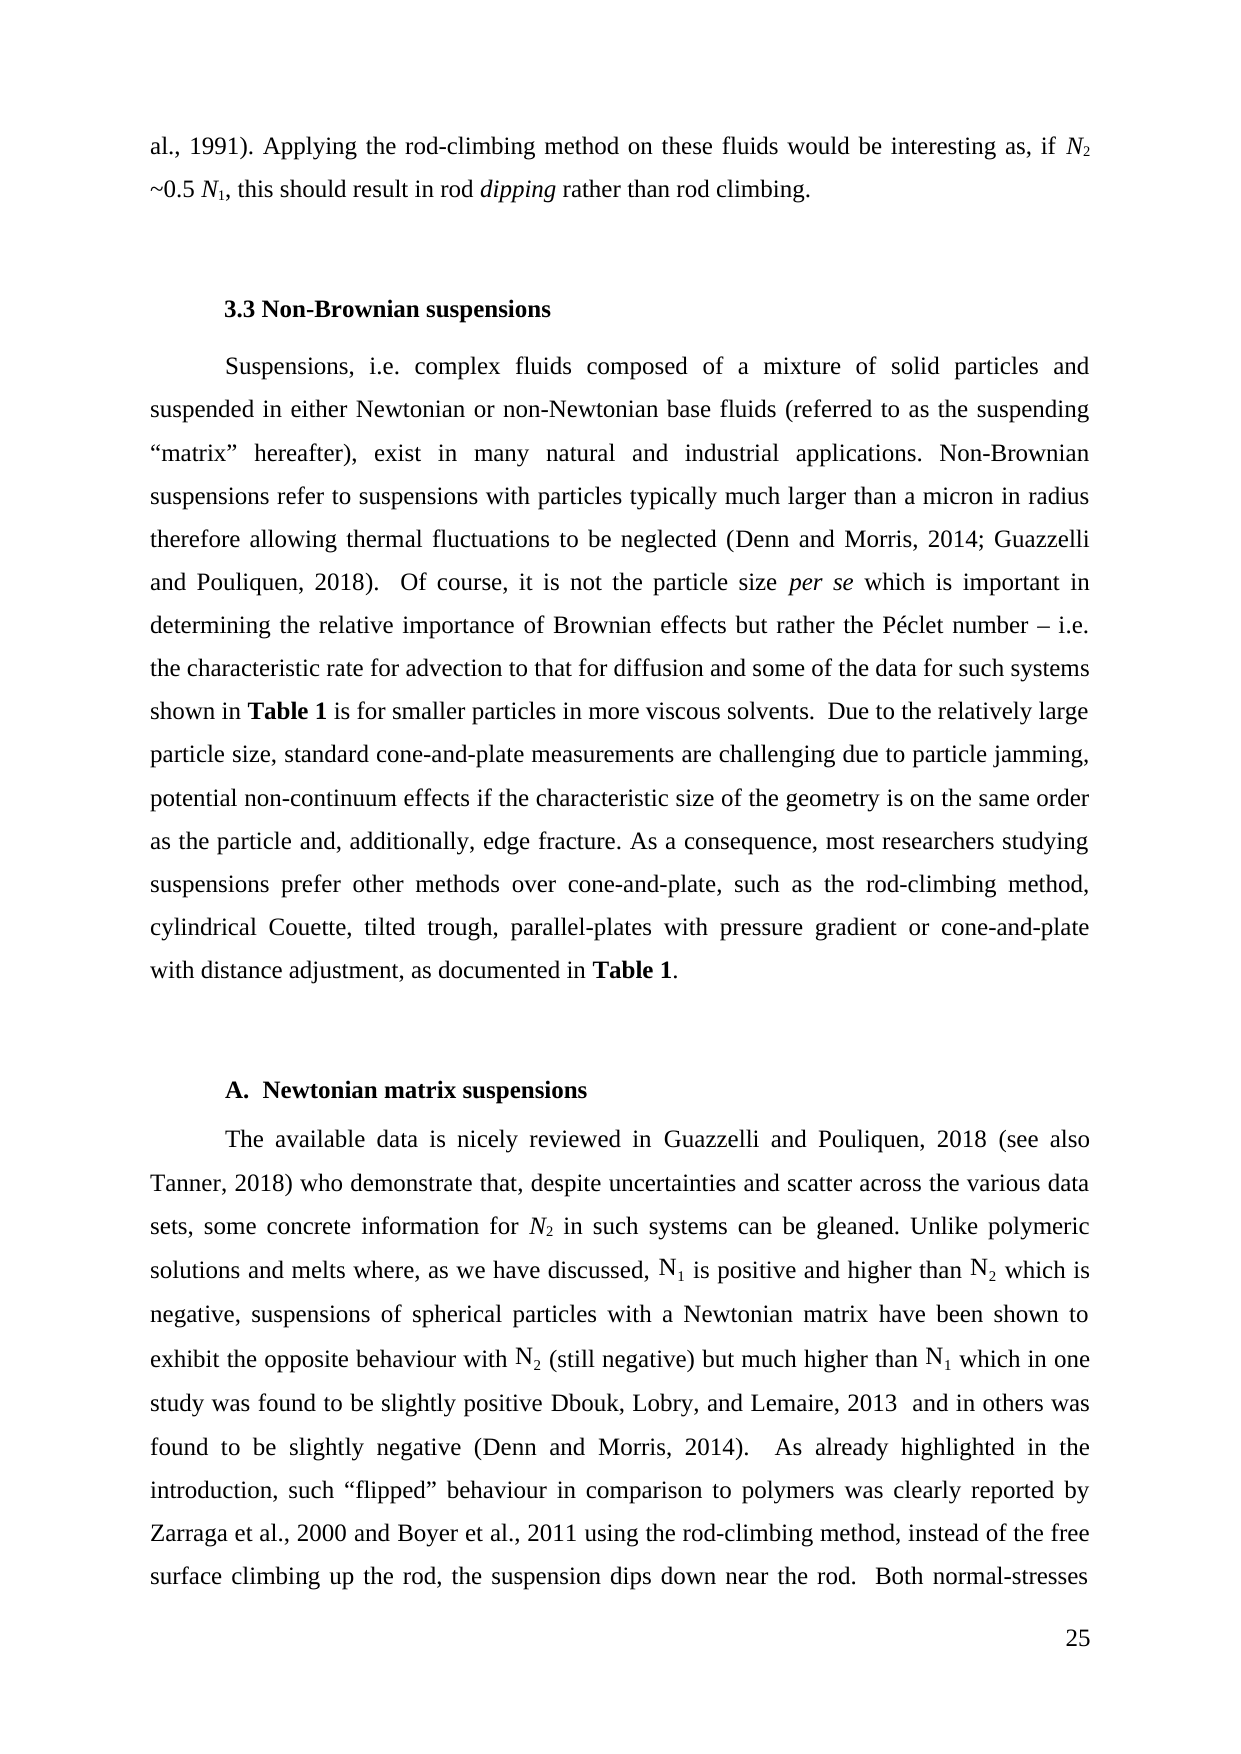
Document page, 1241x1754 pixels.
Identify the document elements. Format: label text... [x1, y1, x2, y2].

list Newtonian matrix suspensions [225, 1075, 1090, 1103]
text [150, 1124, 1090, 1590]
text Suspensions, i.e. complex fluids composed of a mixture of solid particles and suspended in either Newtonian or non-Newtonian base fluids (referred to as the suspending “matrix” hereafter), exist in many natural and industrial applications. Non-Brownian suspensions refer to suspensions with particles typically much larger than a micron in radius therefore allowing thermal fluctuations to be neglected (Denn and Morris, 2014; Guazzelli and Pouliquen, 2018). Of course, it is not the particle size per se which is important in determining the relative importance of Brownian effects but rather the Péclet number – i.e. the characteristic rate for advection to that for diffusion and some of the data for such systems shown in Table 1 is for smaller particles in more viscous solvents. Due to the relatively large particle size, standard cone-and-plate measurements are challenging due to particle jamming, potential non-continuum effects if the characteristic size of the geometry is on the same order as the particle and, additionally, edge fracture. As a consequence, most researchers studying suspensions prefer other methods over cone-and-plate, such as the rod-climbing method, cylindrical Couette, tilted trough, parallel-plates with pressure gradient or cone-and-plate with distance adjustment, as documented in Table 1. [150, 351, 1090, 984]
subtitle Non-Brownian suspensions [224, 294, 1090, 323]
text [150, 131, 1090, 203]
